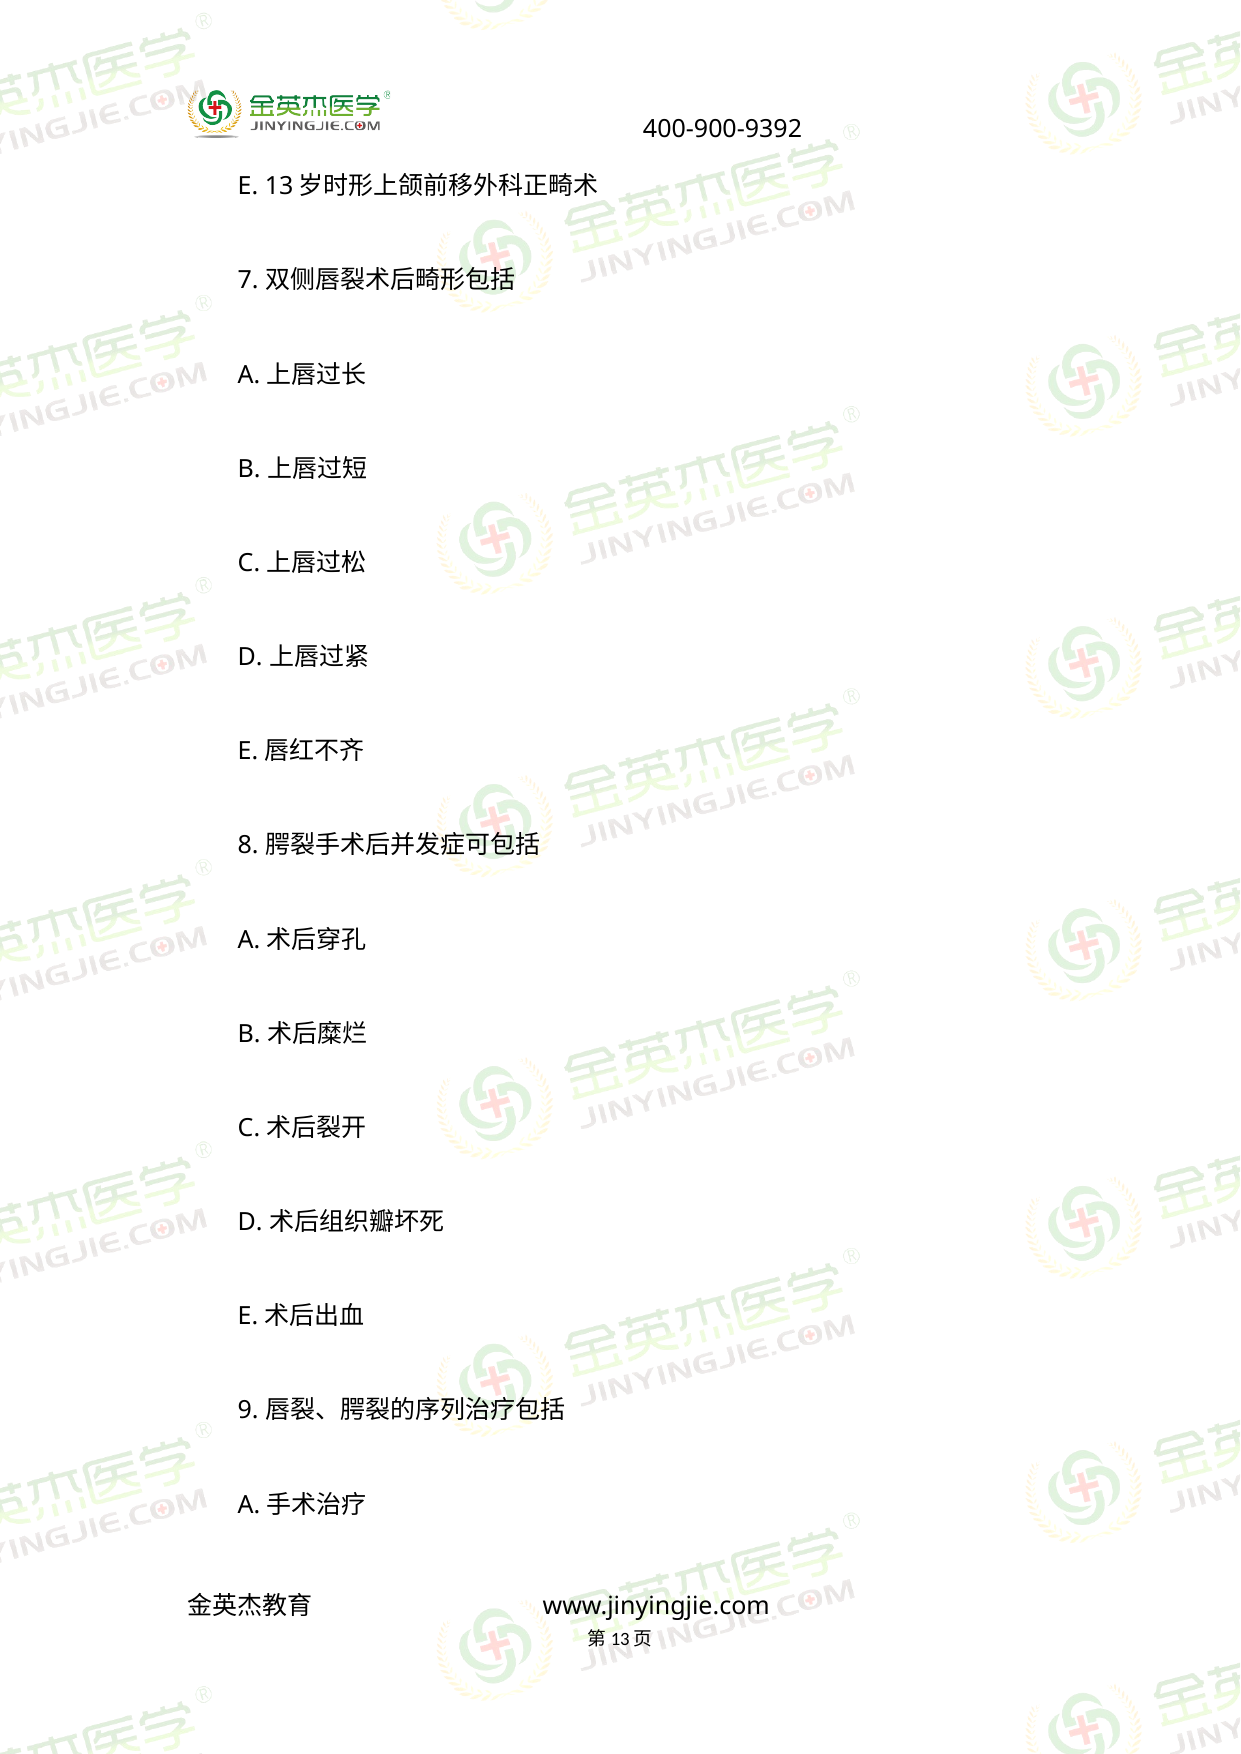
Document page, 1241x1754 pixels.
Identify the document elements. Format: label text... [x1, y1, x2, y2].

text B. 上唇过短 [187, 434, 1053, 499]
text 8. 腭裂手术后并发症可包括 [187, 811, 1053, 876]
text D. 术后组织瓣坏死 [187, 1187, 1053, 1252]
text C. 上唇过松 [187, 528, 1053, 593]
picture [187, 90, 390, 138]
text E. 术后出血 [187, 1281, 1053, 1346]
text C. 术后裂开 [187, 1093, 1053, 1158]
text 7. 双侧唇裂术后畸形包括 [187, 246, 1053, 311]
text A. 手术治疗 [187, 1470, 1053, 1535]
text 9. 唇裂、腭裂的序列治疗包括 [187, 1376, 1053, 1441]
text D. 上唇过紧 [187, 622, 1053, 687]
text E. 唇红不齐 [187, 716, 1053, 781]
text A. 上唇过长 [187, 340, 1053, 405]
text A. 术后穿孔 [187, 905, 1053, 970]
text B. 术后糜烂 [187, 999, 1053, 1064]
text E. 13岁时形上颌前移外科正畸术 [187, 151, 1053, 216]
